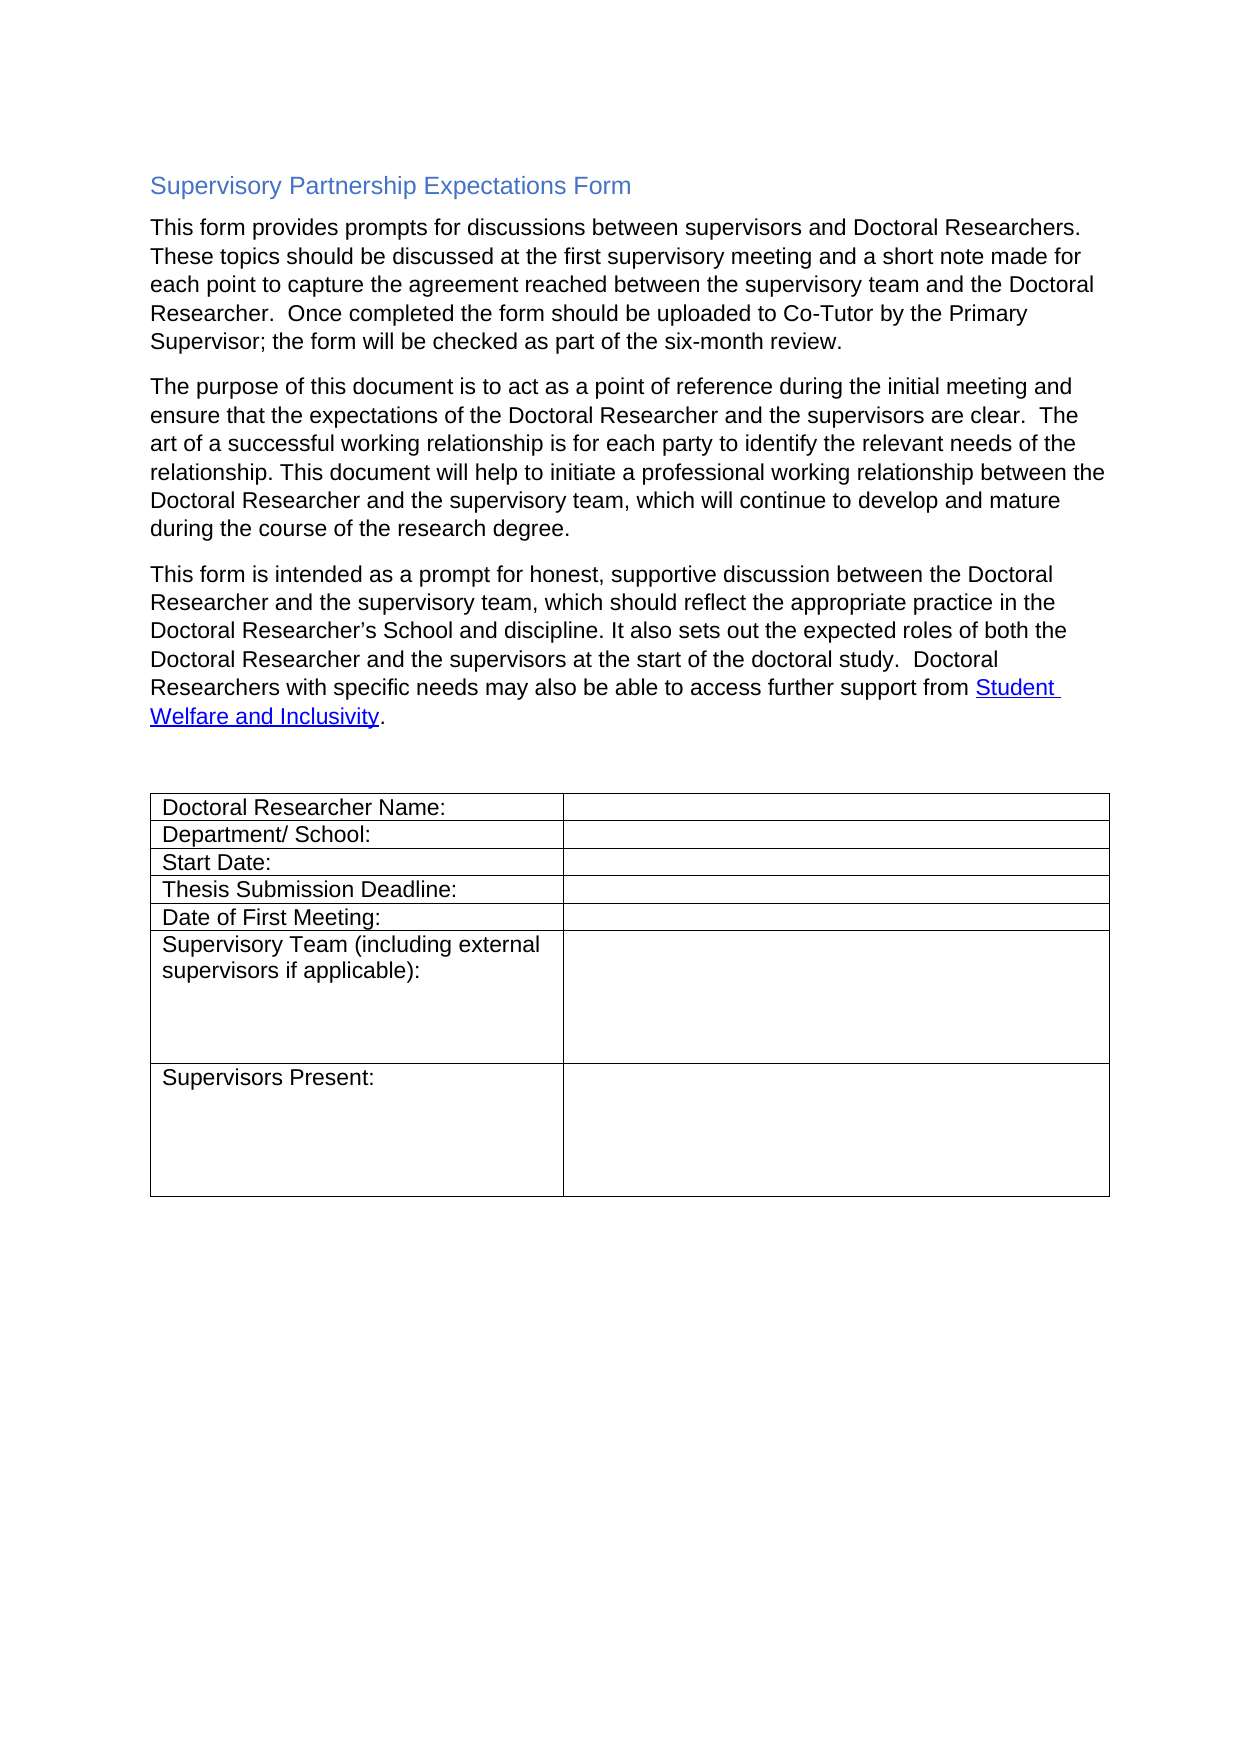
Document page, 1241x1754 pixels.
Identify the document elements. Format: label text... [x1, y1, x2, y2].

table_cell [564, 1064, 1109, 1196]
table_cell Supervisory Team (including external supervisors if applicable): [151, 931, 563, 1063]
table_cell Supervisors Present: [151, 1064, 563, 1196]
text The purpose of this document is to act as a point of reference during the initial meeting and ensure that the expectations of the Doctoral Researcher and the supervisors are clear. The art of a successful working relationship is for each party to identify the relevant needs of the relationship. This document will help to initiate a professional working relationship between the Doctoral Researcher and the supervisory team, which will continue to develop and mature during the course of the research degree. [150, 373, 1110, 542]
table_cell Department/ School: [151, 821, 563, 848]
text This form is intended as a prompt for honest, supportive discussion between the Doctoral Researcher and the supervisory team, which should reflect the appropriate practice in the Doctoral Researcher’s School and discipline. It also sets out the expected roles of both the Doctoral Researcher and the supervisors at the start of the doctoral study. Doctoral Researchers with specific needs may also be able to access further support from Student Welfare and Inclusivity. [150, 561, 1110, 729]
text This form provides prompts for discussions between supervisors and Doctoral Researchers. These topics should be discussed at the first supervisory meeting and a short note made for each point to capture the agreement reached between the supervisory team and the Doctoral Researcher. Once completed the form should be uploaded to Co-Tutor by the Primary Supervisor; the form will be checked as part of the six-month review. [150, 214, 1110, 354]
table_cell Thesis Submission Deadline: [151, 876, 563, 902]
table_cell [564, 821, 1109, 848]
table_header Doctoral Researcher Name: [151, 794, 563, 820]
table_cell [564, 876, 1109, 902]
table_header [564, 794, 1109, 820]
table_cell [564, 931, 1109, 1063]
table_cell [564, 904, 1109, 930]
table_cell Date of First Meeting: [151, 904, 563, 930]
table_cell [564, 849, 1109, 875]
table_cell Start Date: [151, 849, 563, 875]
text Supervisory Partnership Expectations Form [150, 171, 1110, 199]
